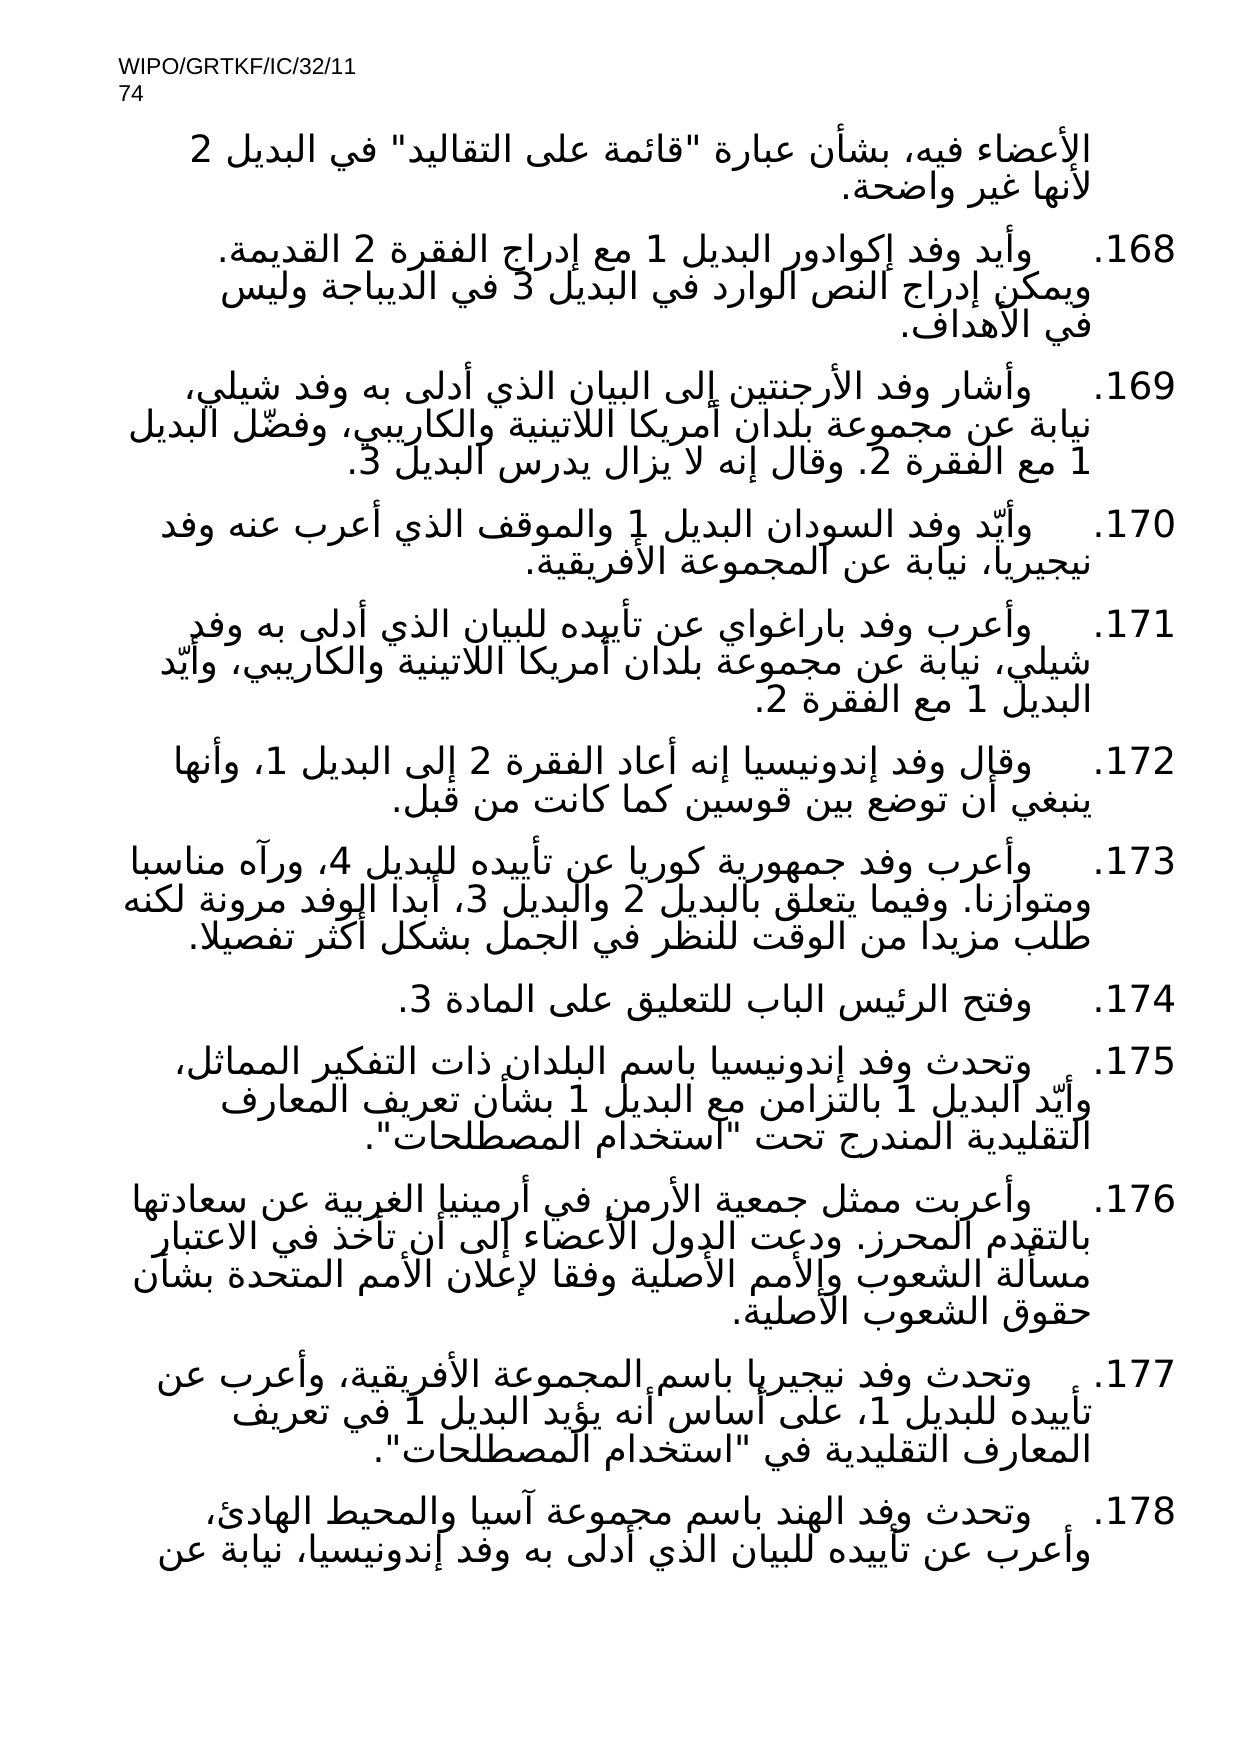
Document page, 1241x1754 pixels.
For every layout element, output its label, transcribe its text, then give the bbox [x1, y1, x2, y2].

text وتحدث وفد نيجيريا باسم المجموعة الأفريقية، وأعرب عن تأييده للبديل 1، على أساس أنه يؤيد البديل 1 في تعريف المعارف التقليدية في "استخدام المصطلحات". [118, 1357, 1092, 1470]
text وأعربت ممثل جمعية الأرمن في أرمينيا الغربية عن سعادتها بالتقدم المحرز. ودعت الدول الأعضاء إلى أن تأخذ في الاعتبار مسألة الشعوب والأمم الأصلية وفقا لإعلان الأمم المتحدة بشأن حقوق الشعوب الأصلية. [118, 1182, 1092, 1332]
text وقال وفد إندونيسيا إنه أعاد الفقرة 2 إلى البديل 1، وأنها ينبغي أن توضع بين قوسين كما كانت من قبل. [118, 745, 1092, 820]
text وفتح الرئيس الباب للتعليق على المادة 3. [118, 982, 1092, 1020]
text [118, 132, 1092, 207]
text وأشار وفد الأرجنتين إلى البيان الذي أدلى به وفد شيلي، نيابة عن مجموعة بلدان أمريكا اللاتينية والكاريبي، وفضّل البديل 1 مع الفقرة 2. وقال إنه لا يزال يدرس البديل 3. [118, 370, 1092, 482]
text وأيّد وفد السودان البديل 1 والموقف الذي أعرب عنه وفد نيجيريا، نيابة عن المجموعة الأفريقية. [118, 507, 1092, 582]
text وأعرب وفد جمهورية كوريا عن تأييده للبديل 4، ورآه مناسبا ومتوازنا. وفيما يتعلق بالبديل 2 والبديل 3، أبدا الوفد مرونة لكنه طلب مزيدا من الوقت للنظر في الجمل بشكل أكثر تفصيلا. [118, 845, 1092, 957]
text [118, 1495, 1092, 1570]
text وأعرب وفد باراغواي عن تأييده للبيان الذي أدلى به وفد شيلي، نيابة عن مجموعة بلدان أمريكا اللاتينية والكاريبي، وأيّد البديل 1 مع الفقرة 2. [118, 607, 1092, 720]
text وتحدث وفد إندونيسيا باسم البلدان ذات التفكير المماثل، وأيّد البديل 1 بالتزامن مع البديل 1 بشأن تعريف المعارف التقليدية المندرج تحت "استخدام المصطلحات". [118, 1045, 1092, 1157]
text وأيد وفد إكوادور البديل 1 مع إدراج الفقرة 2 القديمة. ويمكن إدراج النص الوارد في البديل 3 في الديباجة وليس في الأهداف. [118, 232, 1092, 345]
